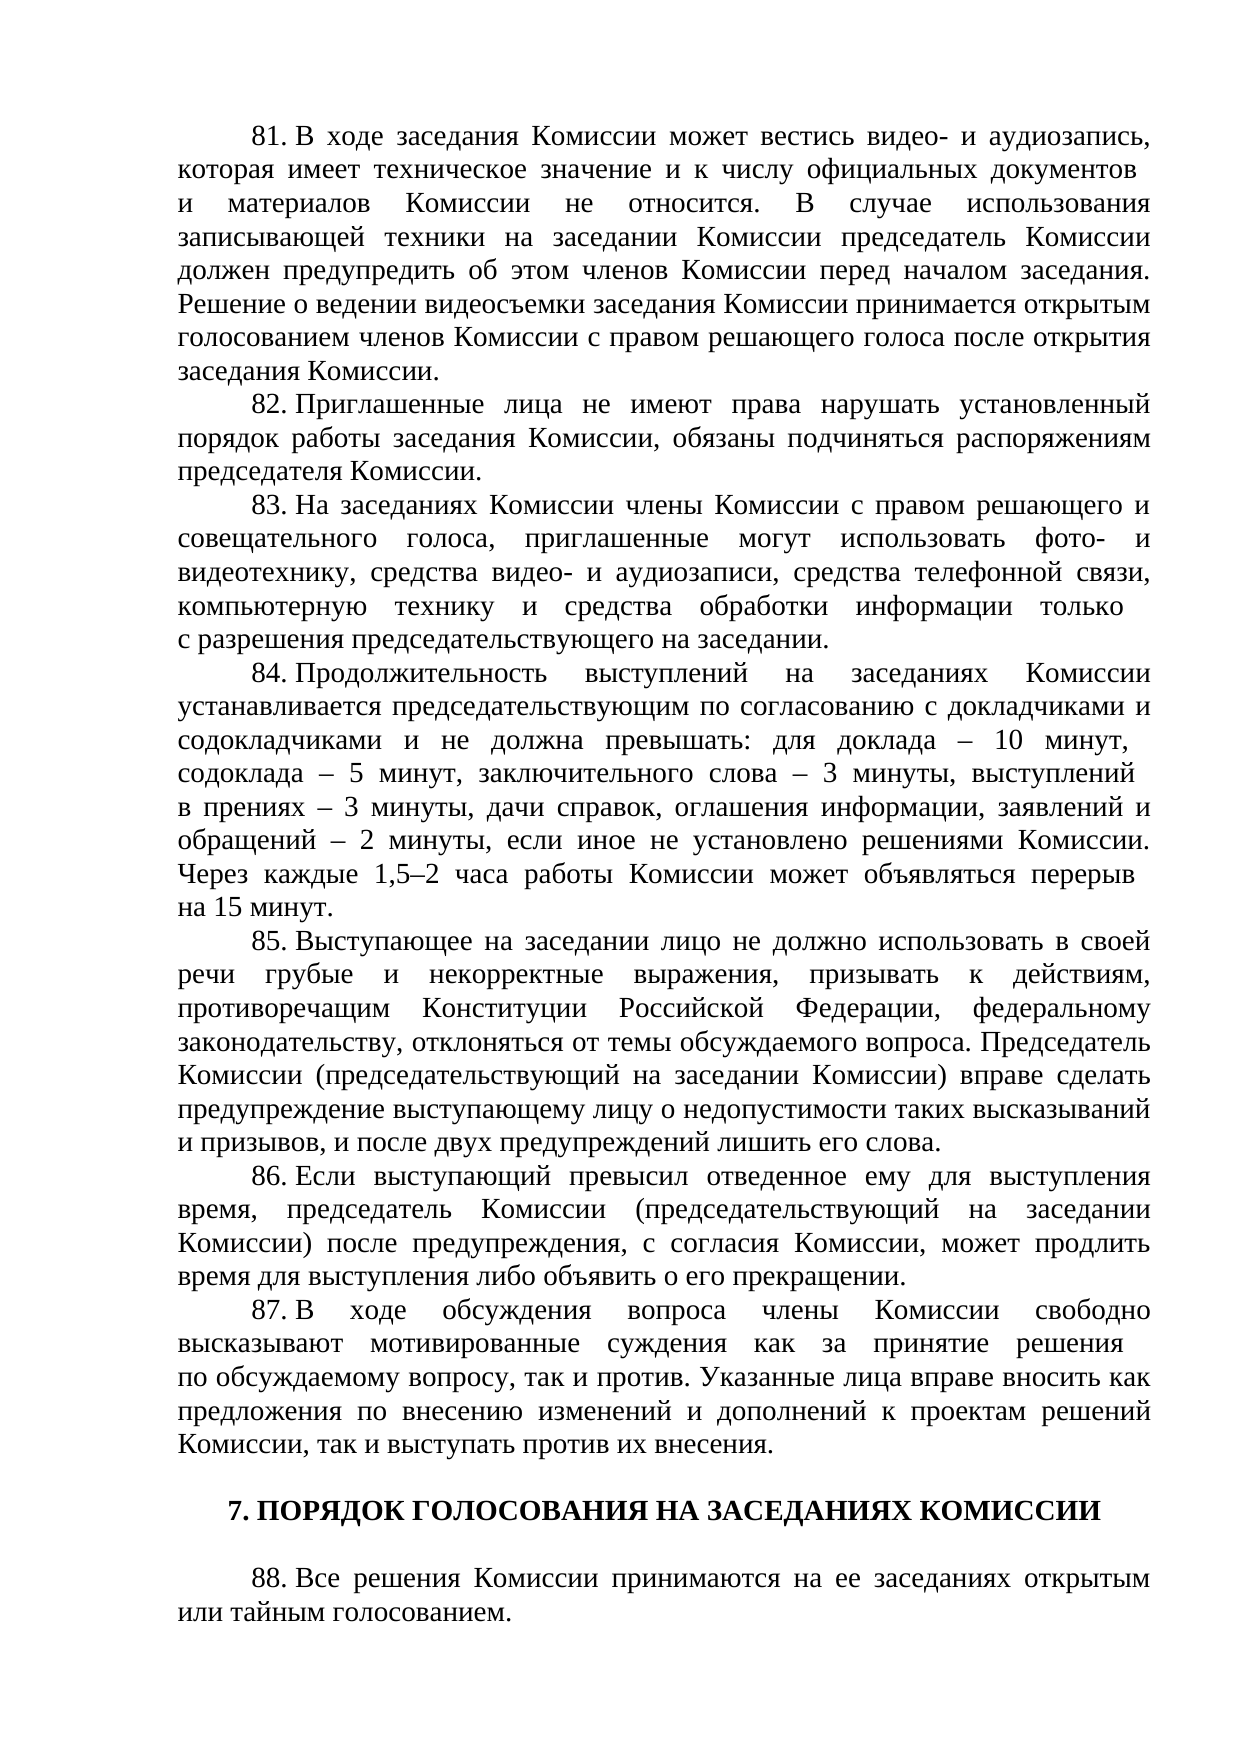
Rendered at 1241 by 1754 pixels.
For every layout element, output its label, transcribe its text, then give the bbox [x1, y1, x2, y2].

text 82. Приглашенные лица не имеют права нарушать установленный порядок работы заседания Комиссии, обязаны подчиняться распоряжениям председателя Комиссии. [177, 386, 1152, 487]
text 83. На заседаниях Комиссии члены Комиссии с правом решающего и совещательного голоса, приглашенные могут использовать фото- и видеотехнику, средства видео- и аудиозаписи, средства телефонной связи, компьютерную технику и средства обработки информации только с разрешения председательствующего на заседании. [177, 487, 1152, 655]
text 88. Все решения Комиссии принимаются на ее заседаниях открытым или тайным голосованием. [177, 1560, 1152, 1627]
subtitle 7. ПОРЯДОК ГОЛОСОВАНИЯ НА ЗАСЕДАНИЯХ КОМИССИИ [177, 1493, 1152, 1527]
text 81. В ходе заседания Комиссии может вестись видео- и аудиозапись, которая имеет техническое значение и к числу официальных документов и материалов Комиссии не относится. В случае использования записывающей техники на заседании Комиссии председатель Комиссии должен предупредить об этом членов Комиссии перед началом заседания. Решение о ведении видеосъемки заседания Комиссии принимается открытым голосованием членов Комиссии с правом решающего голоса после открытия заседания Комиссии. [177, 118, 1152, 386]
text 84. Продолжительность выступлений на заседаниях Комиссии устанавливается председательствующим по согласованию с докладчиками и содокладчиками и не должна превышать: для доклада – 10 минут, содоклада – 5 минут, заключительного слова – 3 минуты, выступлений в прениях – 3 минуты, дачи справок, оглашения информации, заявлений и обращений – 2 минуты, если иное не установлено решениями Комиссии. Через каждые 1,5–2 часа работы Комиссии может объявляться перерыв на 15 минут. [177, 655, 1152, 923]
text 86. Если выступающий превысил отведенное ему для выступления время, председатель Комиссии (председательствующий на заседании Комиссии) после предупреждения, с согласия Комиссии, может продлить время для выступления либо объявить о его прекращении. [177, 1158, 1152, 1292]
text 87. В ходе обсуждения вопроса члены Комиссии свободно высказывают мотивированные суждения как за принятие решения по обсуждаемому вопросу, так и против. Указанные лица вправе вносить как предложения по внесению изменений и дополнений к проектам решений Комиссии, так и выступать против их внесения. [177, 1292, 1152, 1460]
text 85. Выступающее на заседании лицо не должно использовать в своей речи грубые и некорректные выражения, призывать к действиям, противоречащим Конституции Российской Федерации, федеральному законодательству, отклоняться от темы обсуждаемого вопроса. Председатель Комиссии (председательствующий на заседании Комиссии) вправе сделать предупреждение выступающему лицу о недопустимости таких высказываний и призывов, и после двух предупреждений лишить его слова. [177, 923, 1152, 1158]
